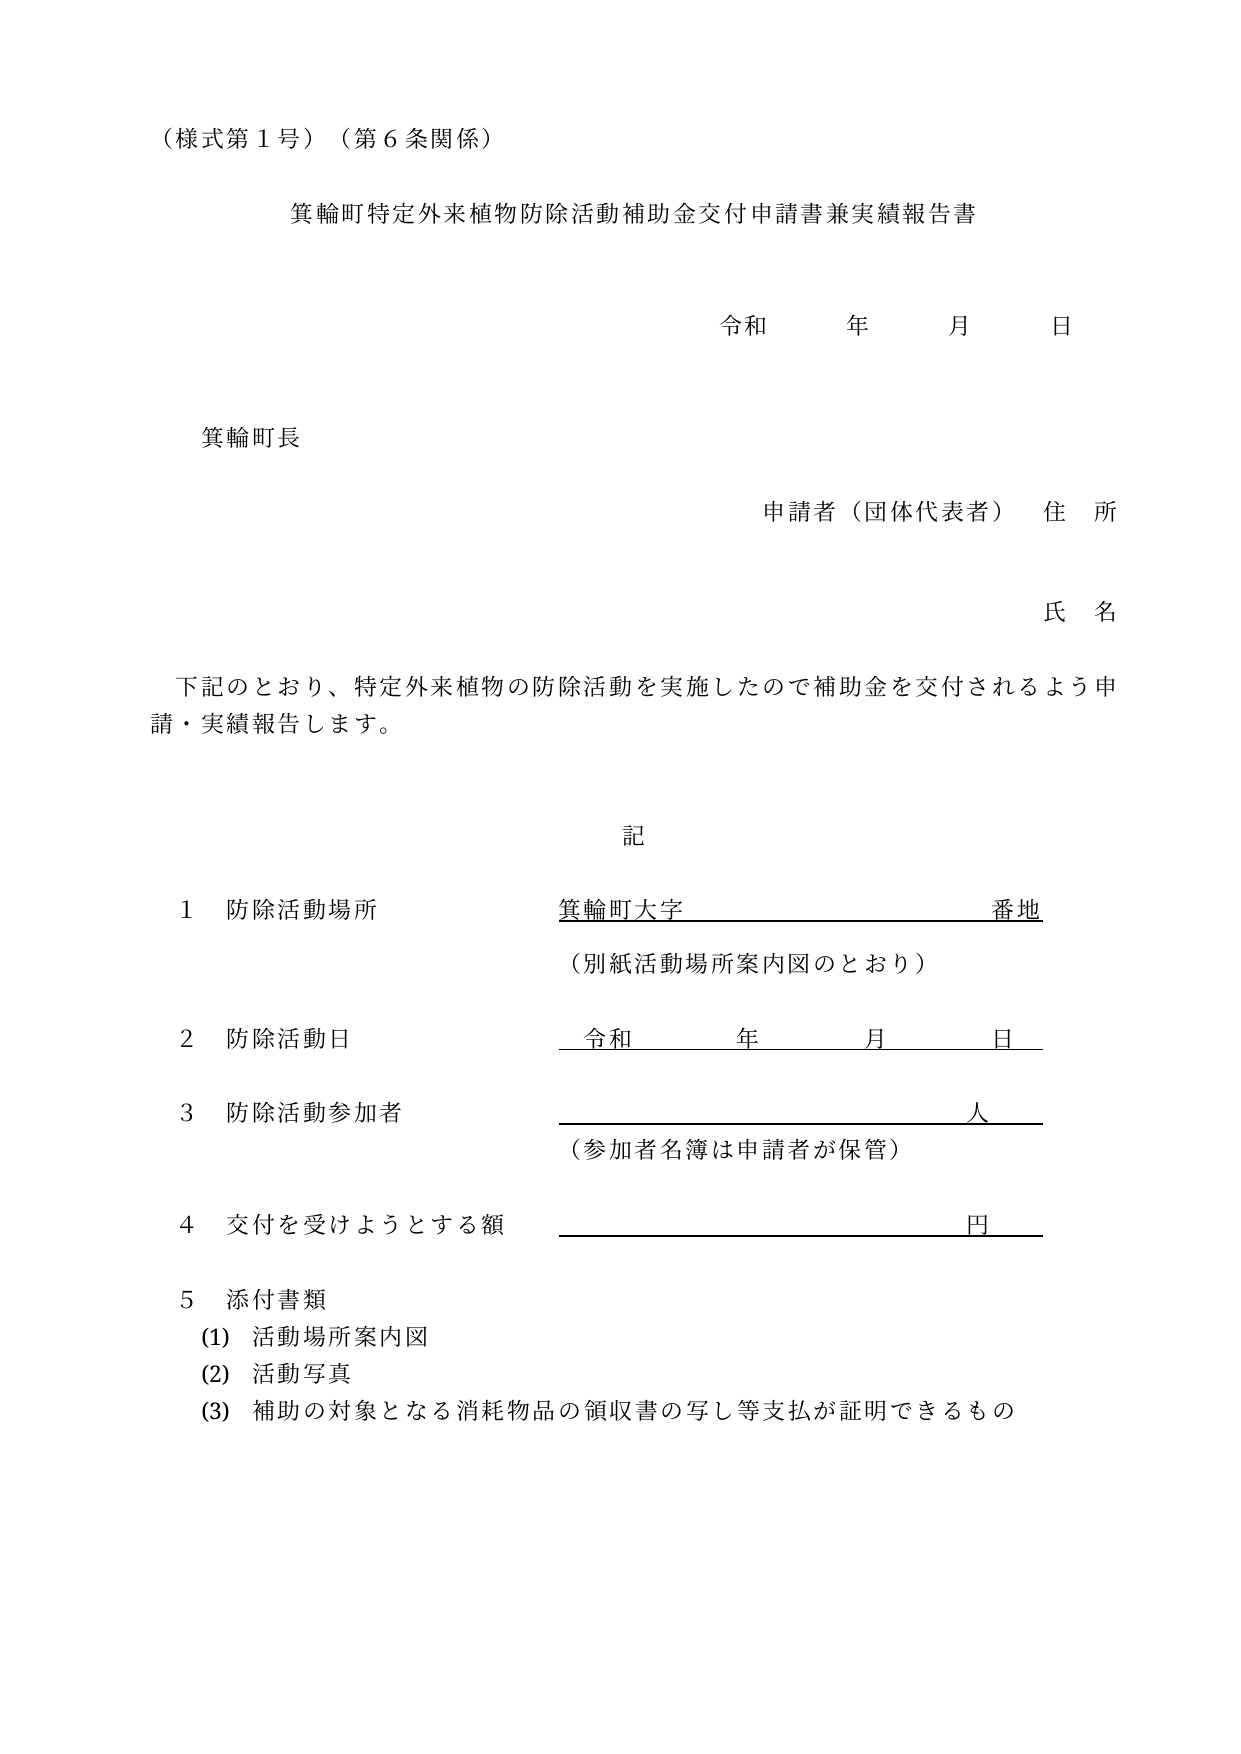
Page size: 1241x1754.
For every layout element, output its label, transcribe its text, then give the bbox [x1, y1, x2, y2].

text １ 防除活動場所 箕輪町大字 番地 [150, 890, 1120, 927]
text (1) 活動場所案内図 [150, 1317, 1120, 1354]
text ２ 防除活動日 令和 年 月 日 [150, 1018, 1120, 1056]
text 申請者（団体代表者） 住 所 [150, 492, 1120, 529]
text (3) 補助の対象となる消耗物品の領収書の写し等支払が証明できるもの [150, 1391, 1120, 1429]
text (2) 活動写真 [150, 1354, 1120, 1391]
text 箕輪町長 [150, 418, 1120, 455]
text ５ 添付書類 [150, 1279, 1120, 1317]
text ３ 防除活動参加者 人 [150, 1093, 1120, 1130]
text （参加者名簿は申請者が保管） [150, 1130, 1120, 1168]
text 令和 年 月 日 [150, 306, 1076, 343]
text 下記のとおり、特定外来植物の防除活動を実施したので補助金を交付されるよう申請・実績報告します。 [150, 666, 1120, 741]
text （別紙活動場所案内図のとおり） [150, 944, 1120, 981]
text ４ 交付を受けようとする額 円 [150, 1205, 1120, 1242]
text （様式第１号）（第６条関係） [150, 119, 1120, 157]
text 記 [150, 816, 1120, 853]
text 箕輪町特定外来植物防除活動補助金交付申請書兼実績報告書 [150, 194, 1120, 231]
text 氏 名 [150, 592, 1120, 629]
